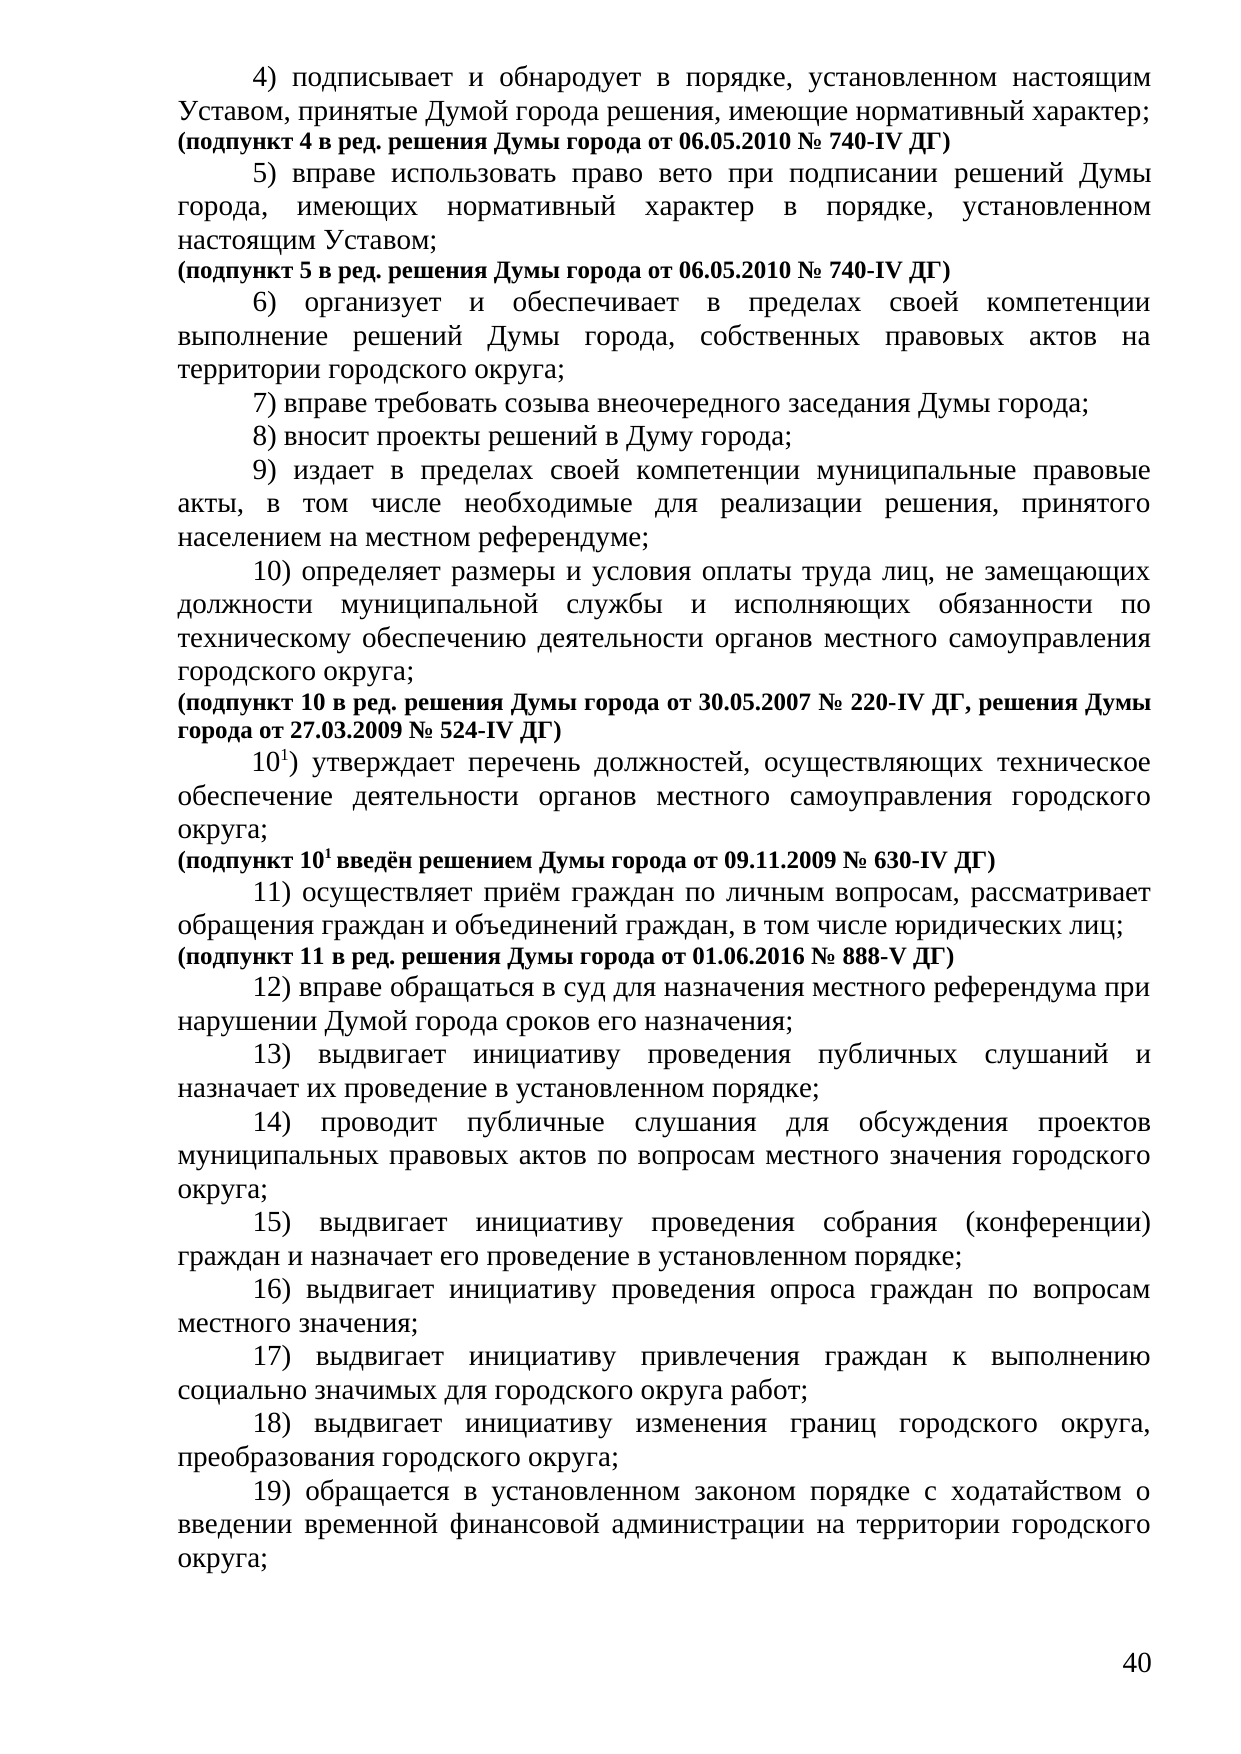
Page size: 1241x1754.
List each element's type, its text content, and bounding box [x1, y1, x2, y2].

text (подпункт 11 в ред. решения Думы города от 01.06.2016 № 888-V ДГ) [177, 941, 1152, 969]
text 14) проводит публичные слушания для обсуждения проектов муниципальных правовых актов по вопросам местного значения городского округа; [177, 1104, 1152, 1204]
text (подпункт 4 в ред. решения Думы города от 06.05.2010 № 740-IV ДГ) [177, 126, 1152, 155]
text (подпункт 101 введён решением Думы города от 09.11.2009 № 630-IV ДГ) [177, 845, 1152, 874]
text 15) выдвигает инициативу проведения собрания (конференции) граждан и назначает его проведение в установленном порядке; [177, 1204, 1152, 1271]
text 19) обращается в установленном законом порядке с ходатайством о введении временной финансовой администрации на территории городского округа; [177, 1473, 1152, 1573]
text 7) вправе требовать созыва внеочередного заседания Думы города; [177, 385, 1152, 418]
text (подпункт 5 в ред. решения Думы города от 06.05.2010 № 740-IV ДГ) [177, 256, 1152, 284]
text 18) выдвигает инициативу изменения границ городского округа, преобразования городского округа; [177, 1406, 1152, 1473]
text 6) организует и обеспечивает в пределах своей компетенции выполнение решений Думы города, собственных правовых актов на территории городского округа; [177, 284, 1152, 385]
text 11) осуществляет приём граждан по личным вопросам, рассматривает обращения граждан и объединений граждан, в том числе юридических лиц; [177, 874, 1152, 941]
text 9) издает в пределах своей компетенции муниципальные правовые акты, в том числе необходимые для реализации решения, принятого населением на местном референдуме; [177, 452, 1152, 553]
text 17) выдвигает инициативу привлечения граждан к выполнению социально значимых для городского округа работ; [177, 1338, 1152, 1406]
text (подпункт 10 в ред. решения Думы города от 30.05.2007 № 220-IV ДГ, решения Думы города от 27.03.2009 № 524-IV ДГ) [177, 687, 1152, 744]
text 8) вносит проекты решений в Думу города; [177, 418, 1152, 452]
text 10) определяет размеры и условия оплаты труда лиц, не замещающих должности муниципальной службы и исполняющих обязанности по техническому обеспечению деятельности органов местного самоуправления городского округа; [177, 553, 1152, 687]
text 4) подписывает и обнародует в порядке, установленном настоящим Уставом, принятые Думой города решения, имеющие нормативный характер; [177, 59, 1152, 126]
text 101) утверждает перечень должностей, осуществляющих техническое обеспечение деятельности органов местного самоуправления городского округа; [177, 744, 1152, 845]
text 13) выдвигает инициативу проведения публичных слушаний и назначает их проведение в установленном порядке; [177, 1037, 1152, 1104]
text 16) выдвигает инициативу проведения опроса граждан по вопросам местного значения; [177, 1271, 1152, 1338]
text 12) вправе обращаться в суд для назначения местного референдума при нарушении Думой города сроков его назначения; [177, 969, 1152, 1037]
text 5) вправе использовать право вето при подписании решений Думы города, имеющих нормативный характер в порядке, установленном настоящим Уставом; [177, 155, 1152, 256]
